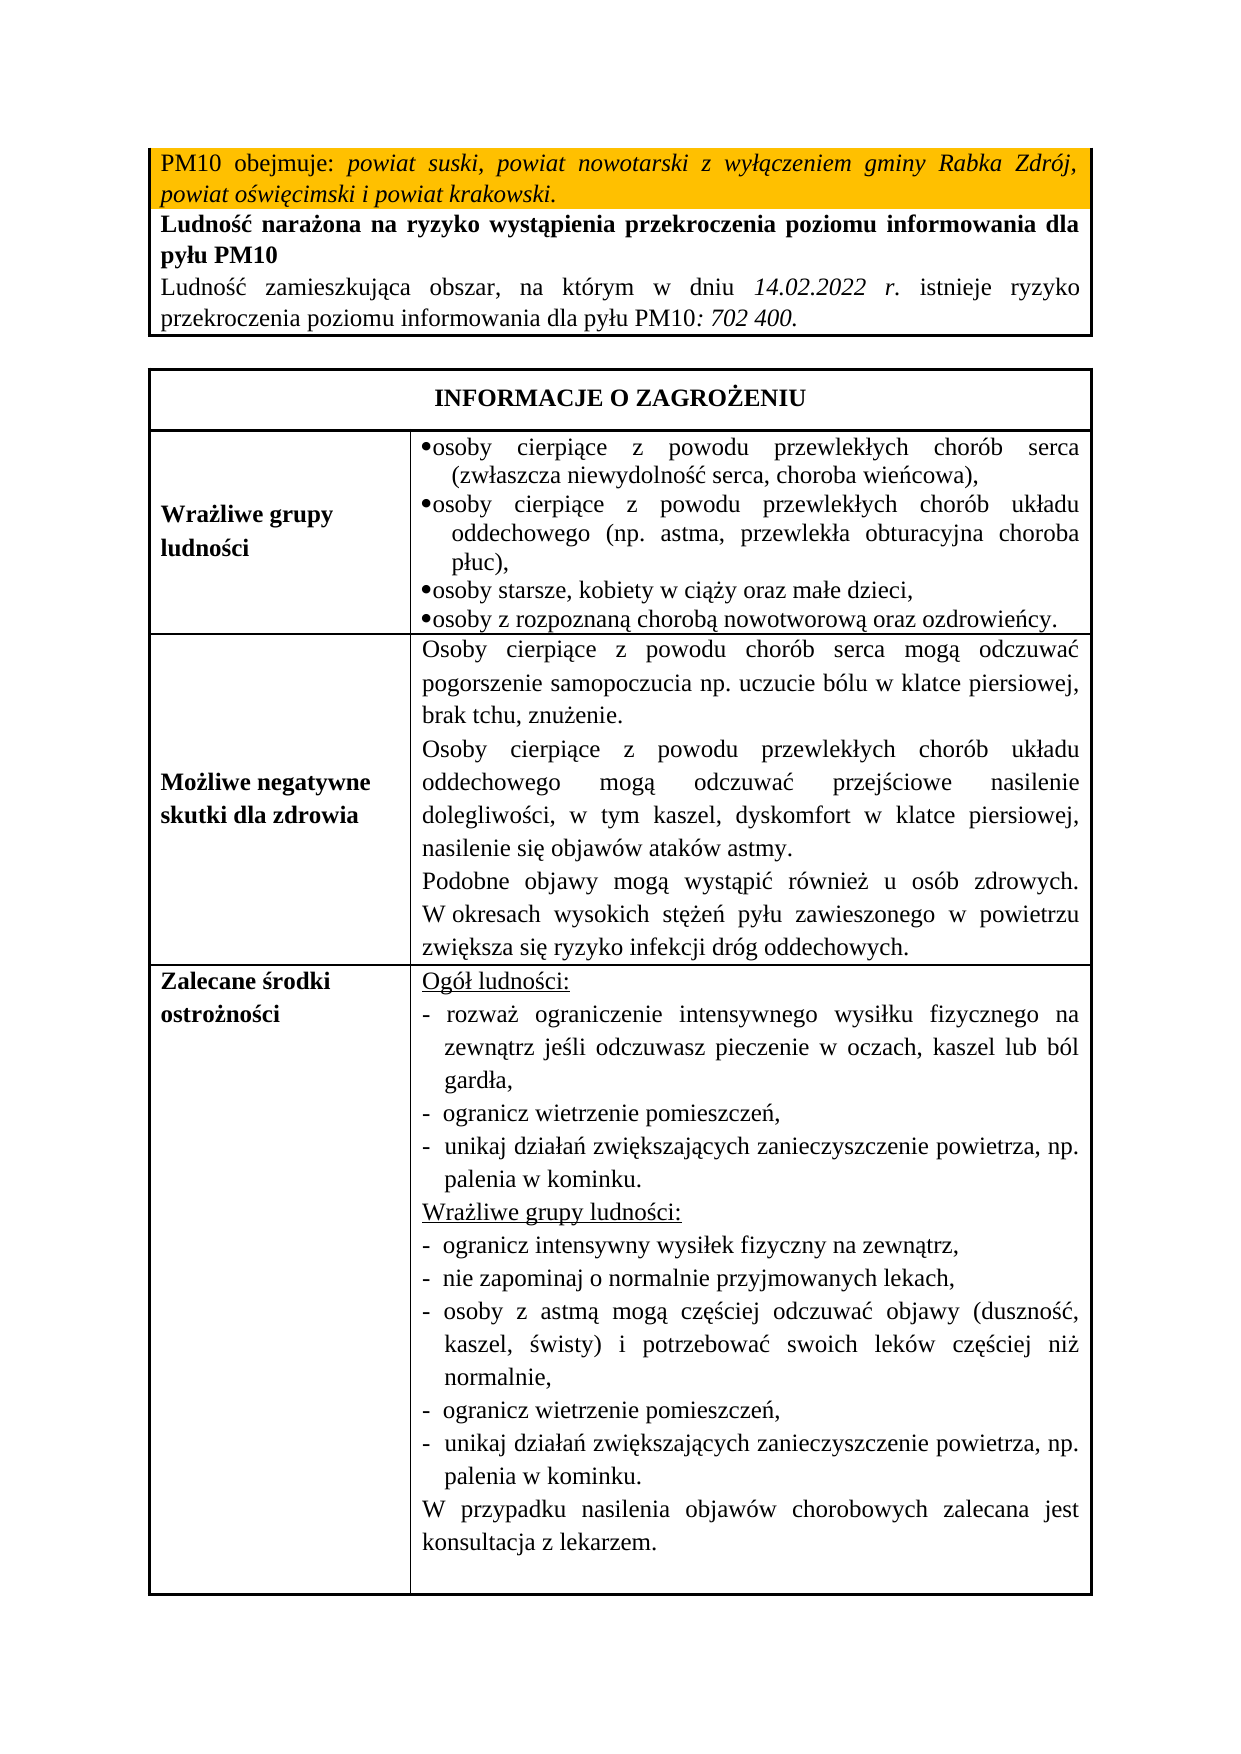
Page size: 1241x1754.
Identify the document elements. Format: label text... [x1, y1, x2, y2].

table_cell Ludność narażona na ryzyko wystąpienia przekroczenia poziomu informowania dla pyłu PM10 Ludność zamieszkująca obszar, na którym w dniu 14.02.2022 r. istnieje ryzyko przekroczenia poziomu informowania dla pyłu PM10: 702 400. [151, 210, 1090, 333]
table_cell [151, 148, 1090, 209]
table_header INFORMACJE O ZAGROŻENIU [151, 371, 1090, 429]
table_cell Osoby cierpiące z powodu chorób serca mogą odczuwać pogorszenie samopoczucia np. uczucie bólu w klatce piersiowej, brak tchu, znużenie. Osoby cierpiące z powodu przewlekłych chorób układu oddechowego mogą odczuwać przejściowe nasilenie dolegliwości, w tym kaszel, dyskomfort w klatce piersiowej, nasilenie się objawów ataków astmy. Podobne objawy mogą wystąpić również u osób zdrowych. W okresach wysokich stężeń pyłu zawieszonego w powietrzu zwiększa się ryzyko infekcji dróg oddechowych. [411, 635, 1090, 964]
table_cell osoby cierpiące z powodu przewlekłych chorób serca (zwłaszcza niewydolność serca, choroba wieńcowa), osoby cierpiące z powodu przewlekłych chorób układu oddechowego (np. astma, przewlekła obturacyjna choroba płuc), osoby starsze, kobiety w ciąży oraz małe dzieci, osoby z rozpoznaną chorobą nowotworową oraz ozdrowieńcy. [411, 432, 1090, 633]
table_cell Możliwe negatywne skutki dla zdrowia [151, 635, 410, 964]
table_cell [151, 966, 410, 1593]
table_cell Wrażliwe grupy ludności [151, 432, 410, 633]
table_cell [411, 966, 1090, 1593]
